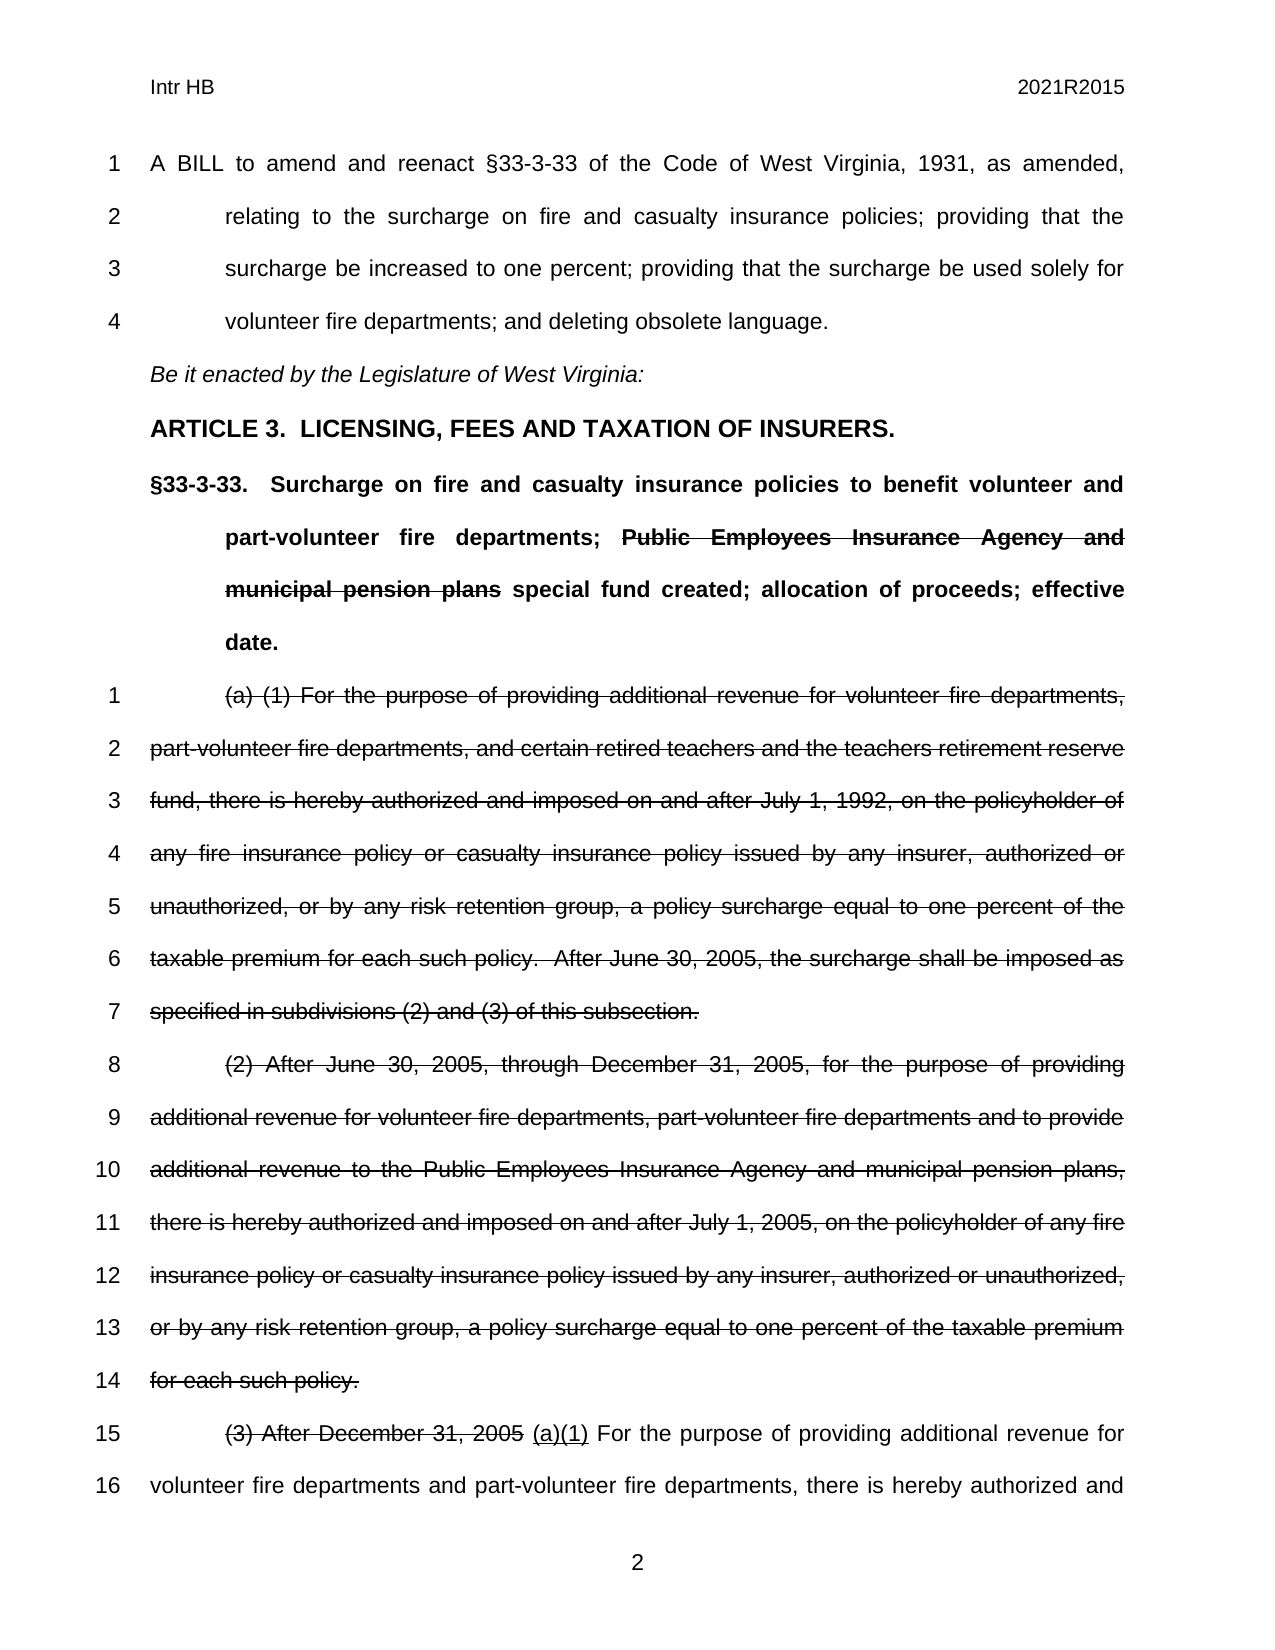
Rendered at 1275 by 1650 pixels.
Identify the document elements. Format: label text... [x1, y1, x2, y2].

text (2) After June 30, 2005, through December 31, 2005, for the purpose of providing additional revenue for volunteer fire departments, part-volunteer fire departments and to provide additional revenue to the Public Employees Insurance Agency and municipal pension plans, there is hereby authorized and imposed on and after July 1, 2005, on the policyholder of any fire insurance policy or casualty insurance policy issued by any insurer, authorized or unauthorized, or by any risk retention group, a policy surcharge equal to one percent of the taxable premium for each such policy. [150, 1172, 1125, 1223]
text Be it enacted by the Legislature of West Virginia: [150, 361, 1125, 387]
text (a) (1) For the purpose of providing additional revenue for volunteer fire departments, part-volunteer fire departments, and certain retired teachers and the teachers retirement reserve fund, there is hereby authorized and imposed on and after July 1, 1992, on the policyholder of any fire insurance policy or casualty insurance policy issued by any insurer, authorized or unauthorized, or by any risk retention group, a policy surcharge equal to one percent of the taxable premium for each such policy. After June 30, 2005, the surcharge shall be imposed as specified in subdivisions (2) and (3) of this subsection. [150, 682, 1125, 749]
text (a) (1) For the purpose of providing additional revenue for volunteer fire departments, part-volunteer fire departments, and certain retired teachers and the teachers retirement reserve fund, there is hereby authorized and imposed on and after July 1, 1992, on the policyholder of any fire insurance policy or casualty insurance policy issued by any insurer, authorized or unauthorized, or by any risk retention group, a policy surcharge equal to one percent of the taxable premium for each such policy. After June 30, 2005, the surcharge shall be imposed as specified in subdivisions (2) and (3) of this subsection. [150, 855, 1125, 907]
text (a) (1) For the purpose of providing additional revenue for volunteer fire departments, part-volunteer fire departments, and certain retired teachers and the teachers retirement reserve fund, there is hereby authorized and imposed on and after July 1, 1992, on the policyholder of any fire insurance policy or casualty insurance policy issued by any insurer, authorized or unauthorized, or by any risk retention group, a policy surcharge equal to one percent of the taxable premium for each such policy. After June 30, 2005, the surcharge shall be imposed as specified in subdivisions (2) and (3) of this subsection. [150, 908, 1125, 1024]
text (2) After June 30, 2005, through December 31, 2005, for the purpose of providing additional revenue for volunteer fire departments, part-volunteer fire departments and to provide additional revenue to the Public Employees Insurance Agency and municipal pension plans, there is hereby authorized and imposed on and after July 1, 2005, on the policyholder of any fire insurance policy or casualty insurance policy issued by any insurer, authorized or unauthorized, or by any risk retention group, a policy surcharge equal to one percent of the taxable premium for each such policy. [150, 1224, 1125, 1276]
subtitle ARTICLE 3. LICENSING, FEES AND TAXATION OF INSURERS. [150, 413, 1125, 442]
title A BILL to amend and reenact §33-3-33 of the Code of West Virginia, 1931, as amended, relating to the surcharge on fire and casualty insurance policies; providing that the surcharge be increased to one percent; providing that the surcharge be used solely for volunteer fire departments; and deleting obsolete language. [150, 150, 1125, 334]
subtitle §33-3-33. Surcharge on fire and casualty insurance policies to benefit volunteer and part-volunteer fire departments; Public Employees Insurance Agency and municipal pension plans special fund created; allocation of proceeds; effective date. [150, 471, 1125, 656]
text (2) After June 30, 2005, through December 31, 2005, for the purpose of providing additional revenue for volunteer fire departments, part-volunteer fire departments and to provide additional revenue to the Public Employees Insurance Agency and municipal pension plans, there is hereby authorized and imposed on and after July 1, 2005, on the policyholder of any fire insurance policy or casualty insurance policy issued by any insurer, authorized or unauthorized, or by any risk retention group, a policy surcharge equal to one percent of the taxable premium for each such policy. [150, 1277, 1125, 1393]
text (a) (1) For the purpose of providing additional revenue for volunteer fire departments, part-volunteer fire departments, and certain retired teachers and the teachers retirement reserve fund, there is hereby authorized and imposed on and after July 1, 1992, on the policyholder of any fire insurance policy or casualty insurance policy issued by any insurer, authorized or unauthorized, or by any risk retention group, a policy surcharge equal to one percent of the taxable premium for each such policy. After June 30, 2005, the surcharge shall be imposed as specified in subdivisions (2) and (3) of this subsection. [150, 750, 1125, 854]
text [150, 1420, 1125, 1499]
text (2) After June 30, 2005, through December 31, 2005, for the purpose of providing additional revenue for volunteer fire departments, part-volunteer fire departments and to provide additional revenue to the Public Employees Insurance Agency and municipal pension plans, there is hereby authorized and imposed on and after July 1, 2005, on the policyholder of any fire insurance policy or casualty insurance policy issued by any insurer, authorized or unauthorized, or by any risk retention group, a policy surcharge equal to one percent of the taxable premium for each such policy. [150, 1051, 1125, 1170]
